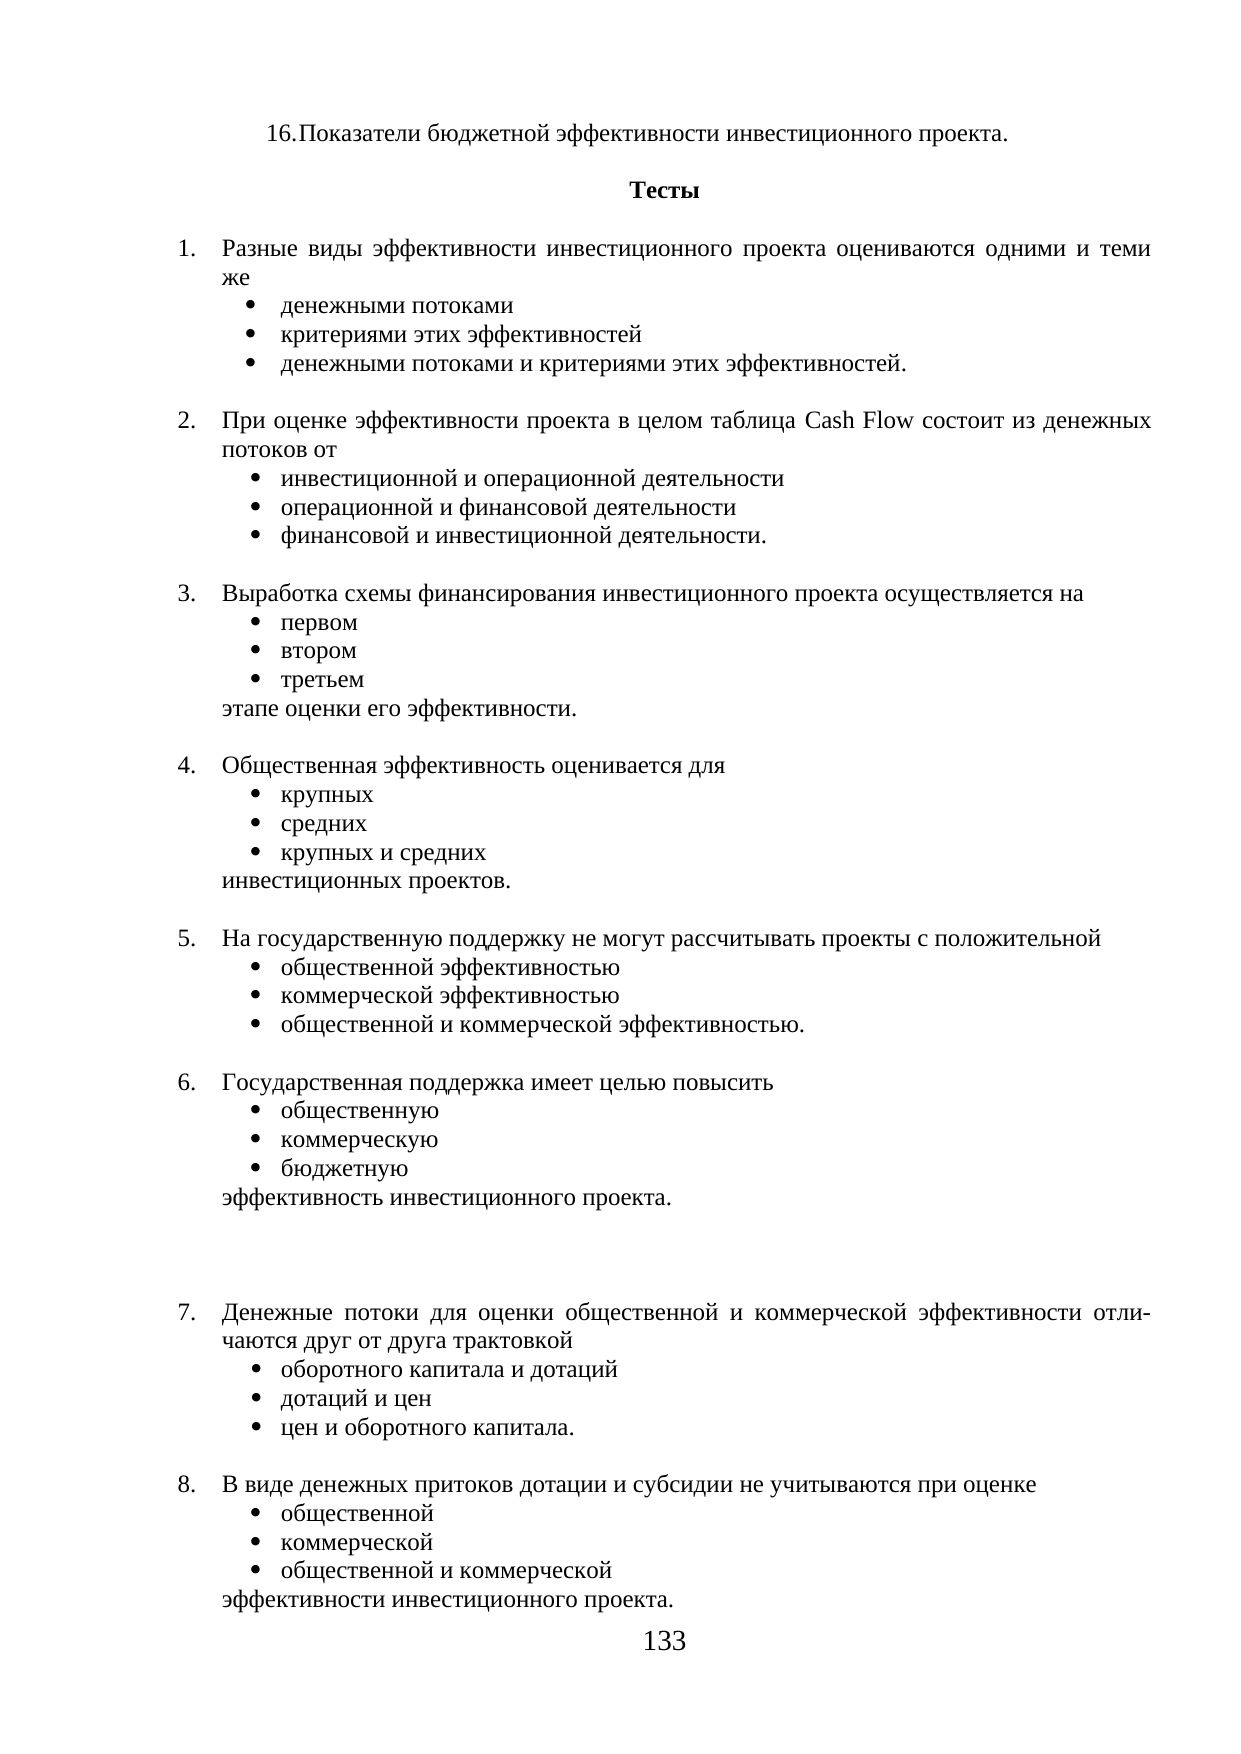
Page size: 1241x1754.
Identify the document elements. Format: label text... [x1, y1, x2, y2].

list Разные виды эффективности инвестиционного проекта оцениваются одними и теми же [177, 233, 1152, 291]
list общественной и коммерческой [251, 1556, 1152, 1584]
list денежными потоками и критериями этих эффективностей. [246, 348, 1152, 377]
list первом [251, 607, 1152, 636]
list коммерческую [251, 1124, 1152, 1153]
list Общественная эффективность оценивается для [177, 751, 1152, 779]
list оборотного капитала и дотаций [252, 1354, 1081, 1383]
text этапе оценки его эффективности. [222, 693, 1152, 722]
list общественную [251, 1096, 1152, 1124]
list денежными потоками [246, 291, 1152, 319]
list финансовой и инвестиционной деятельности. [251, 521, 1152, 549]
list Выработка схемы финансирования инвестиционного проекта осуществляется на [177, 578, 1152, 607]
list На государственную поддержку не могут рассчитывать проекты с положительной [177, 923, 1152, 952]
list крупных и средних [251, 837, 1152, 866]
list операционной и финансовой деятельности [251, 492, 1152, 521]
list средних [251, 808, 1152, 837]
text эффективности инвестиционного проекта. [222, 1584, 1152, 1613]
list дотаций и цен [252, 1383, 1081, 1412]
text Тесты [177, 176, 1152, 204]
list критериями этих эффективностей [246, 319, 1152, 348]
list Государственная поддержка имеет целью повысить [177, 1067, 1152, 1096]
list цен и оборотного капитала. [252, 1412, 1081, 1441]
list общественной [251, 1498, 1152, 1527]
list втором [251, 636, 1152, 664]
text эффективность инвестиционного проекта. [177, 1182, 1152, 1211]
list При оценке эффективности проекта в целом таблица Cash Flow состоит из денежных потоков от [177, 406, 1152, 463]
text инвестиционных проектов. [177, 866, 1152, 894]
list крупных [251, 779, 1152, 808]
list В виде денежных притоков дотации и субсидии не учитываются при оценке [177, 1469, 1152, 1498]
list коммерческой [251, 1527, 1152, 1556]
list Показатели бюджетной эффективности инвестиционного проекта. [266, 118, 1152, 147]
list общественной эффективностью [251, 952, 1152, 981]
list бюджетную [251, 1153, 1152, 1182]
list коммерческой эффективностью [251, 981, 1152, 1009]
list инвестиционной и операционной деятельности [251, 463, 1152, 492]
list Денежные потоки для оценки общественной и коммерческой эффективности отли-чаются друг от друга трактовкой [177, 1297, 1152, 1354]
list общественной и коммерческой эффективностью. [251, 1009, 1152, 1038]
list третьем [251, 664, 1152, 693]
